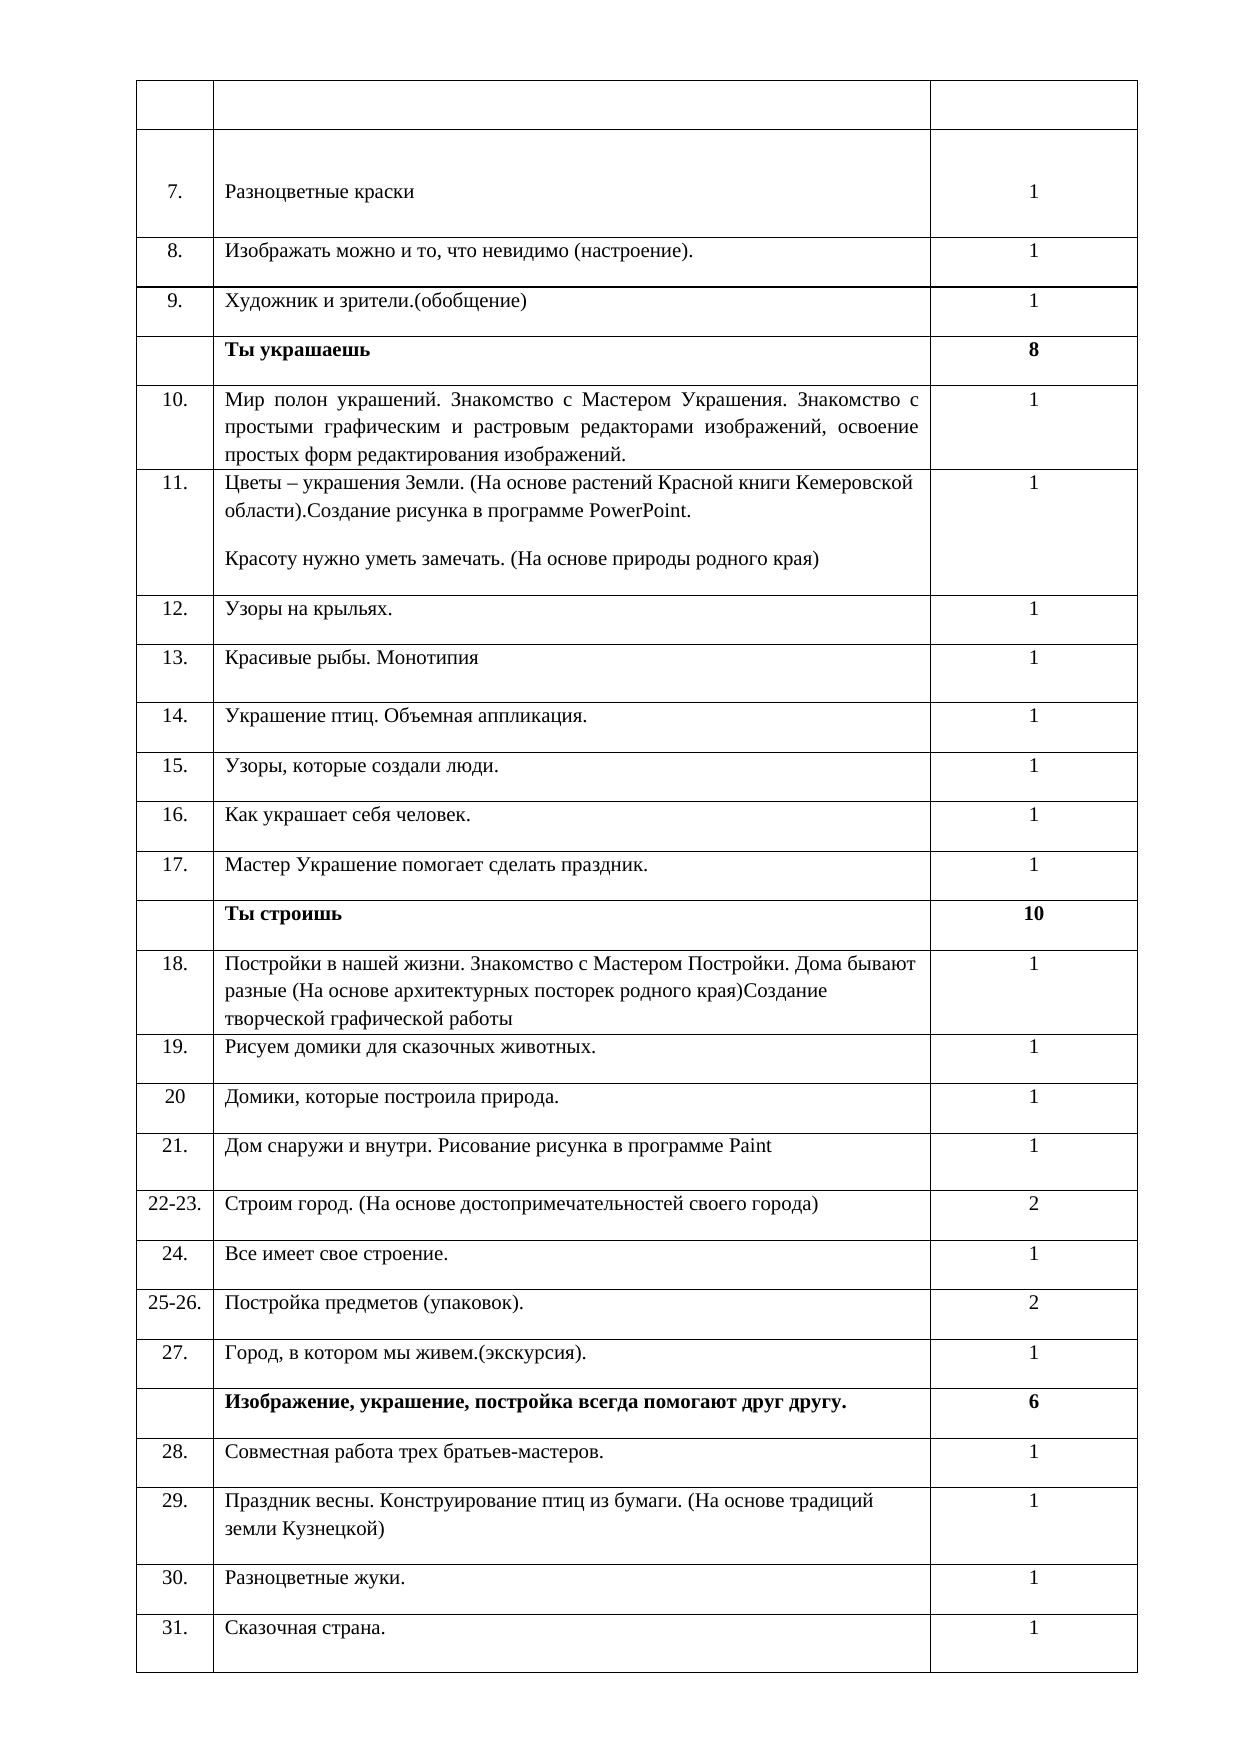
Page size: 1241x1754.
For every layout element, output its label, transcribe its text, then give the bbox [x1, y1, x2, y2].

table_cell Праздник весны. Конструирование птиц из бумаги. (На основе традиций земли Кузнецкой) [214, 1488, 930, 1564]
table_cell 1 [931, 1340, 1137, 1388]
table_cell 10 [931, 901, 1137, 949]
table_cell Совместная работа трех братьев-мастеров. [214, 1439, 930, 1487]
table_cell 30. [137, 1565, 213, 1614]
table_cell Мастер Украшение помогает сделать праздник. [214, 852, 930, 900]
table_cell 1 [931, 130, 1137, 237]
table_cell 17. [137, 852, 213, 900]
table_cell [137, 901, 213, 949]
table_cell 15. [137, 753, 213, 801]
table_cell Все имеет свое строение. [214, 1241, 930, 1289]
table_cell 1 [931, 753, 1137, 801]
table_cell Разноцветные жуки. [214, 1565, 930, 1614]
table_cell 1 [931, 386, 1137, 469]
table_cell Красивые рыбы. Монотипия [214, 645, 930, 702]
table_cell 1 [931, 1439, 1137, 1487]
table_cell 1 [931, 703, 1137, 752]
table_cell 1 [931, 81, 1137, 129]
table_cell 7. [137, 130, 213, 237]
table_cell 11. [137, 470, 213, 595]
table_cell [137, 337, 213, 385]
table_cell 1 [931, 802, 1137, 851]
table_cell Узоры, которые создали люди. [214, 753, 930, 801]
table_cell 1 [931, 1134, 1137, 1190]
table_cell 1 [931, 1488, 1137, 1564]
table_cell Постройки в нашей жизни. Знакомство с Мастером Постройки. Дома бывают разные (На основе архитектурных посторек родного края)Создание творческой графической работы [214, 951, 930, 1033]
table_cell Город, в котором мы живем.(экскурсия). [214, 1340, 930, 1388]
table_cell Узоры на крыльях. [214, 596, 930, 644]
table_cell 19. [137, 1035, 213, 1083]
table_cell 1 [931, 470, 1137, 595]
table_cell Разноцветные краски [214, 130, 930, 237]
table_cell 25-26. [137, 1290, 213, 1339]
table_cell 1 [931, 645, 1137, 702]
table_cell 20 [137, 1084, 213, 1132]
table_cell Рисуем домики для сказочных животных. [214, 1035, 930, 1083]
table_cell 10. [137, 386, 213, 469]
table_cell 2 [931, 1191, 1137, 1240]
table_cell 6. [137, 81, 213, 129]
table_cell Ты украшаешь [214, 337, 930, 385]
table_cell 1 [931, 1084, 1137, 1132]
table_cell Художник и зрители.(обобщение) [214, 288, 930, 336]
table_cell 22-23. [137, 1191, 213, 1240]
table_cell Постройка предметов (упаковок). [214, 1290, 930, 1339]
table_cell 1 [931, 1241, 1137, 1289]
table_cell 1 [931, 852, 1137, 900]
table_cell 1 [931, 951, 1137, 1033]
table_cell Дом снаружи и внутри. Рисование рисунка в программе Paint [214, 1134, 930, 1190]
table_cell 1 [931, 238, 1137, 286]
table_cell Изображать можно и то, что невидимо (настроение). [214, 238, 930, 286]
table_cell Изображение, украшение, постройка всегда помогают друг другу. [214, 1389, 930, 1438]
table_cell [214, 81, 930, 129]
table_cell Цветы – украшения Земли. (На основе растений Красной книги Кемеровской области).Создание рисунка в программе PowerPoint. Красоту нужно уметь замечать. (На основе природы родного края) [214, 470, 930, 595]
table_cell 16. [137, 802, 213, 851]
table_cell 31. [137, 1615, 213, 1672]
table_cell 9. [137, 288, 213, 336]
table_cell 24. [137, 1241, 213, 1289]
table_cell 18. [137, 951, 213, 1033]
table_cell [137, 1389, 213, 1438]
table_cell Мир полон украшений. Знакомство с Мастером Украшения. Знакомство с простыми графическим и растровым редакторами изображений, освоение простых форм редактирования изображений. [214, 386, 930, 469]
table_cell 27. [137, 1340, 213, 1388]
table_cell 1 [931, 1615, 1137, 1672]
table_cell 1 [931, 1565, 1137, 1614]
table_cell 13. [137, 645, 213, 702]
table_cell 28. [137, 1439, 213, 1487]
table_cell 1 [931, 1035, 1137, 1083]
table_cell 21. [137, 1134, 213, 1190]
table_cell Украшение птиц. Объемная аппликация. [214, 703, 930, 752]
table_cell 14. [137, 703, 213, 752]
table_cell Строим город. (На основе достопримечательностей своего города) [214, 1191, 930, 1240]
table_cell 1 [931, 596, 1137, 644]
table_cell 12. [137, 596, 213, 644]
table_cell 8. [137, 238, 213, 286]
table_cell Ты строишь [214, 901, 930, 949]
table_cell 1 [931, 288, 1137, 336]
table_cell 8 [931, 337, 1137, 385]
table_cell 29. [137, 1488, 213, 1564]
table_cell Домики, которые построила природа. [214, 1084, 930, 1132]
table_cell 2 [931, 1290, 1137, 1339]
table_cell Как украшает себя человек. [214, 802, 930, 851]
table_cell Сказочная страна. [214, 1615, 930, 1672]
table_cell 6 [931, 1389, 1137, 1438]
